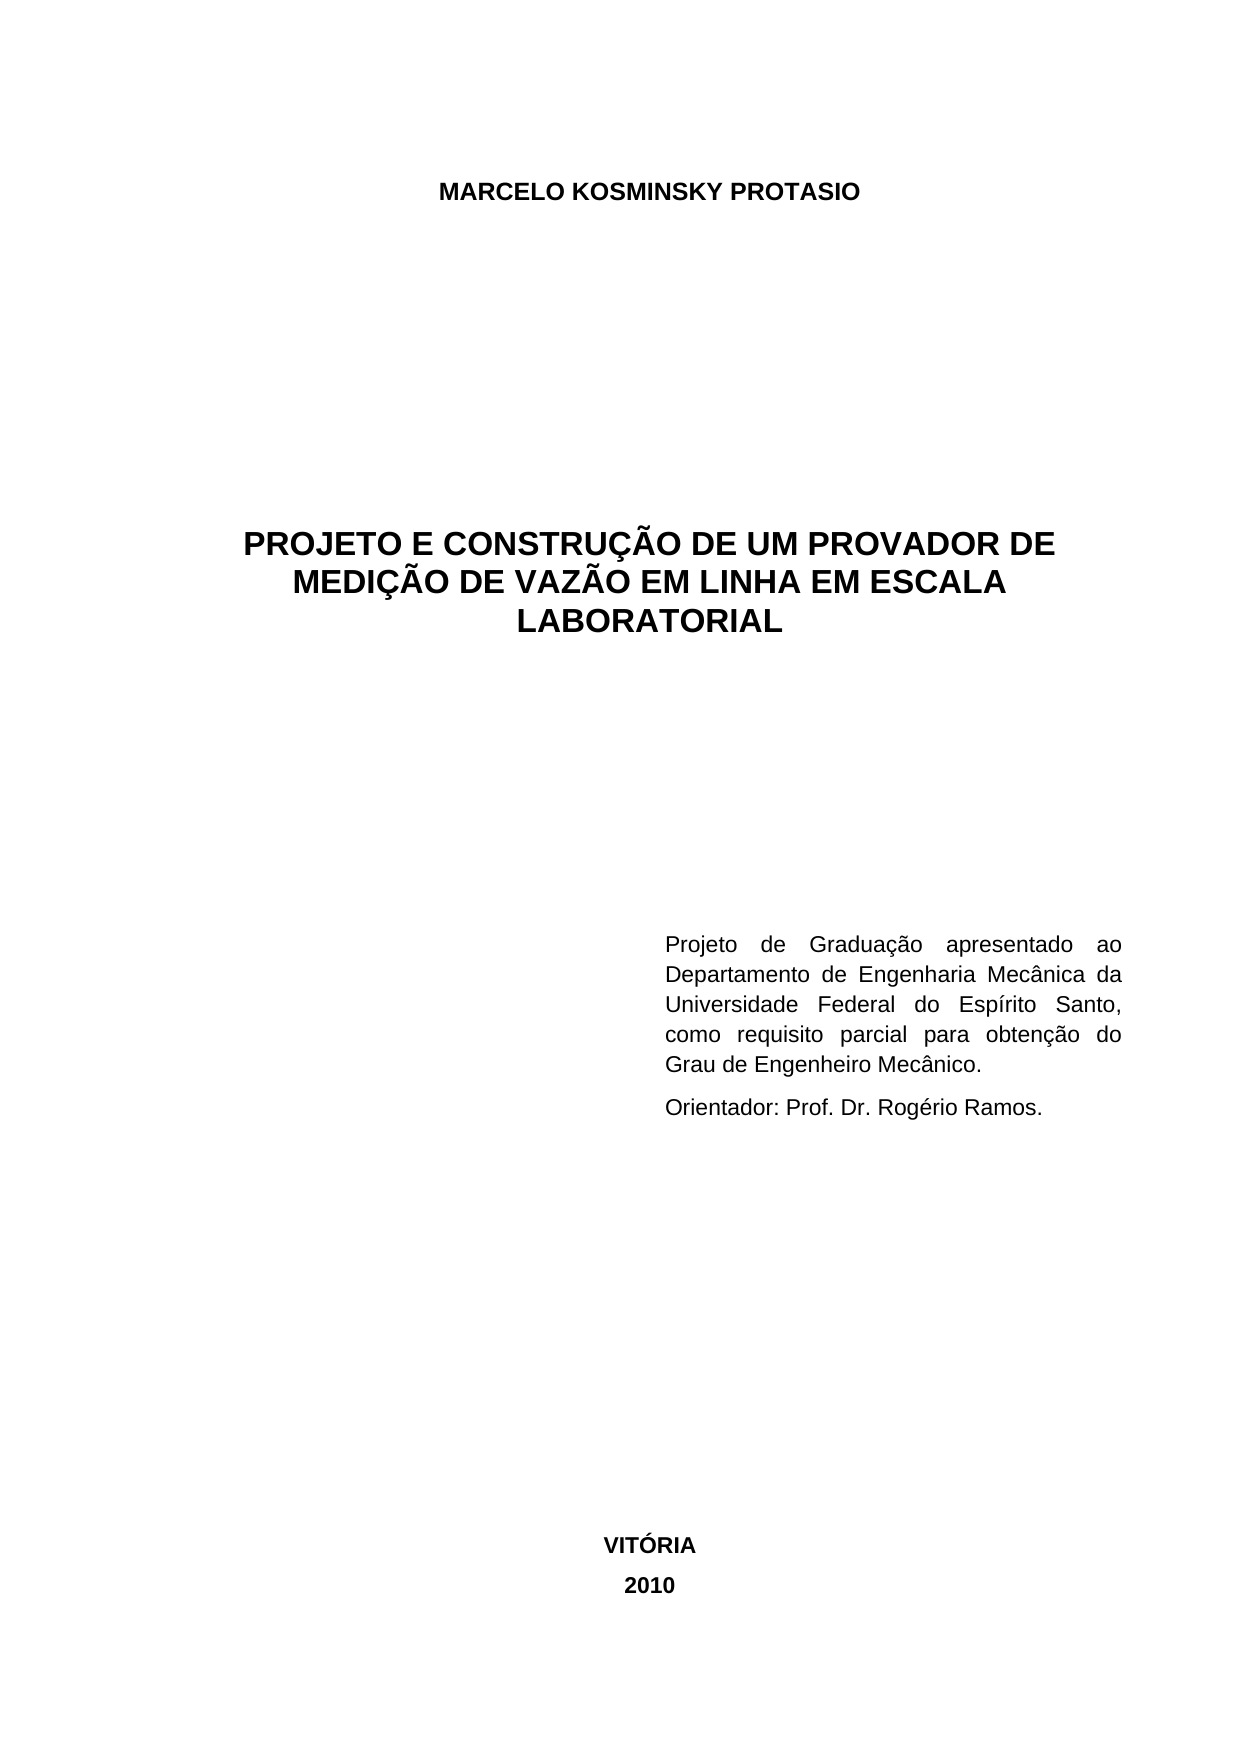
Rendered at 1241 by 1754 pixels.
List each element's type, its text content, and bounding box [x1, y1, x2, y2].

text VITÓRIA [177, 1532, 1122, 1559]
text Projeto de Graduação apresentado ao Departamento de Engenharia Mecânica da Universidade Federal do Espírito Santo, como requisito parcial para obtenção do Grau de Engenheiro Mecânico. [665, 931, 1122, 1078]
text Orientador: Prof. Dr. Rogério Ramos. [665, 1094, 1122, 1121]
text 2010 [177, 1572, 1122, 1598]
text PROJETO E CONSTRUÇÃO DE UM PROVADOR DE MEDIÇÃO DE VAZÃO EM LINHA EM ESCALA LABORATORIAL [177, 524, 1122, 639]
text MARCELO KOSMINSKY PROTASIO [177, 177, 1122, 206]
